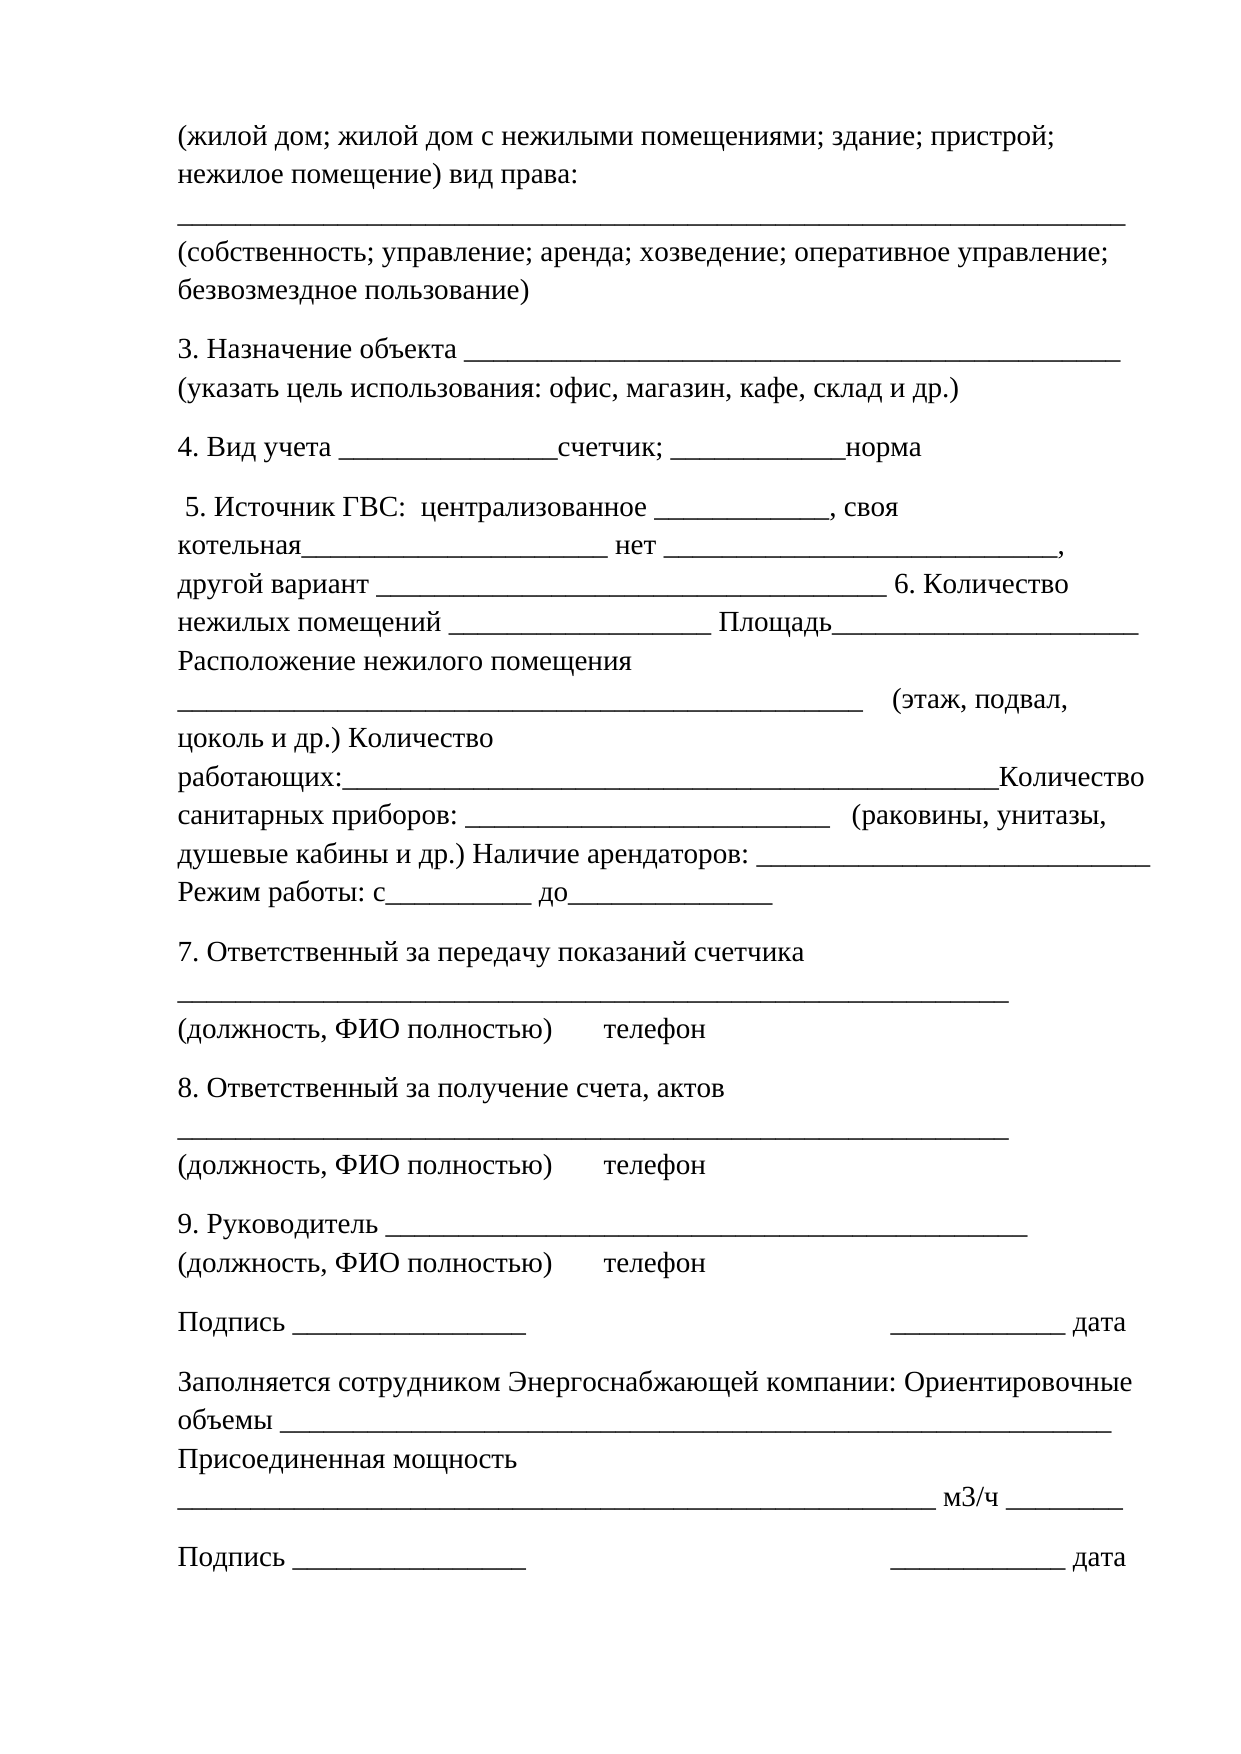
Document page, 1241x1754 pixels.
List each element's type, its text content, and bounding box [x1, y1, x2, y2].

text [177, 118, 1152, 306]
text 5. Источник ГВС: централизованное ____________, своя котельная_____________________ нет ___________________________, другой вариант ___________________________________ 6. Количество нежилых помещений __________________ Площадь_____________________ Расположение нежилого помещения _______________________________________________ (этаж, подвал, цоколь и др.) Количество работающих:_____________________________________________Количество санитарных приборов: _________________________ (раковины, унитазы, душевые кабины и др.) Наличие арендаторов: ___________________________ Режим работы: с__________ до______________ [177, 489, 1152, 908]
text Подпись ________________ ____________ дата [177, 1304, 1152, 1338]
text 4. Вид учета _______________счетчик; ____________норма [177, 429, 1152, 463]
text 8. Ответственный за получение счета, актов _________________________________________________________ (должность, ФИО полностью) телефон [177, 1070, 1152, 1181]
text 7. Ответственный за передачу показаний счетчика _________________________________________________________ (должность, ФИО полностью) телефон [177, 934, 1152, 1044]
text 3. Назначение объекта _____________________________________________ (указать цель использования: офис, магазин, кафе, склад и др.) [177, 332, 1152, 404]
text Заполняется сотрудником Энергоснабжающей компании: Ориентировочные объемы _________________________________________________________ Присоединенная мощность ____________________________________________________ м3/ч ________ [177, 1364, 1152, 1513]
text 9. Руководитель ____________________________________________ (должность, ФИО полностью) телефон [177, 1207, 1152, 1279]
text Подпись ________________ ____________ дата [177, 1539, 1152, 1572]
